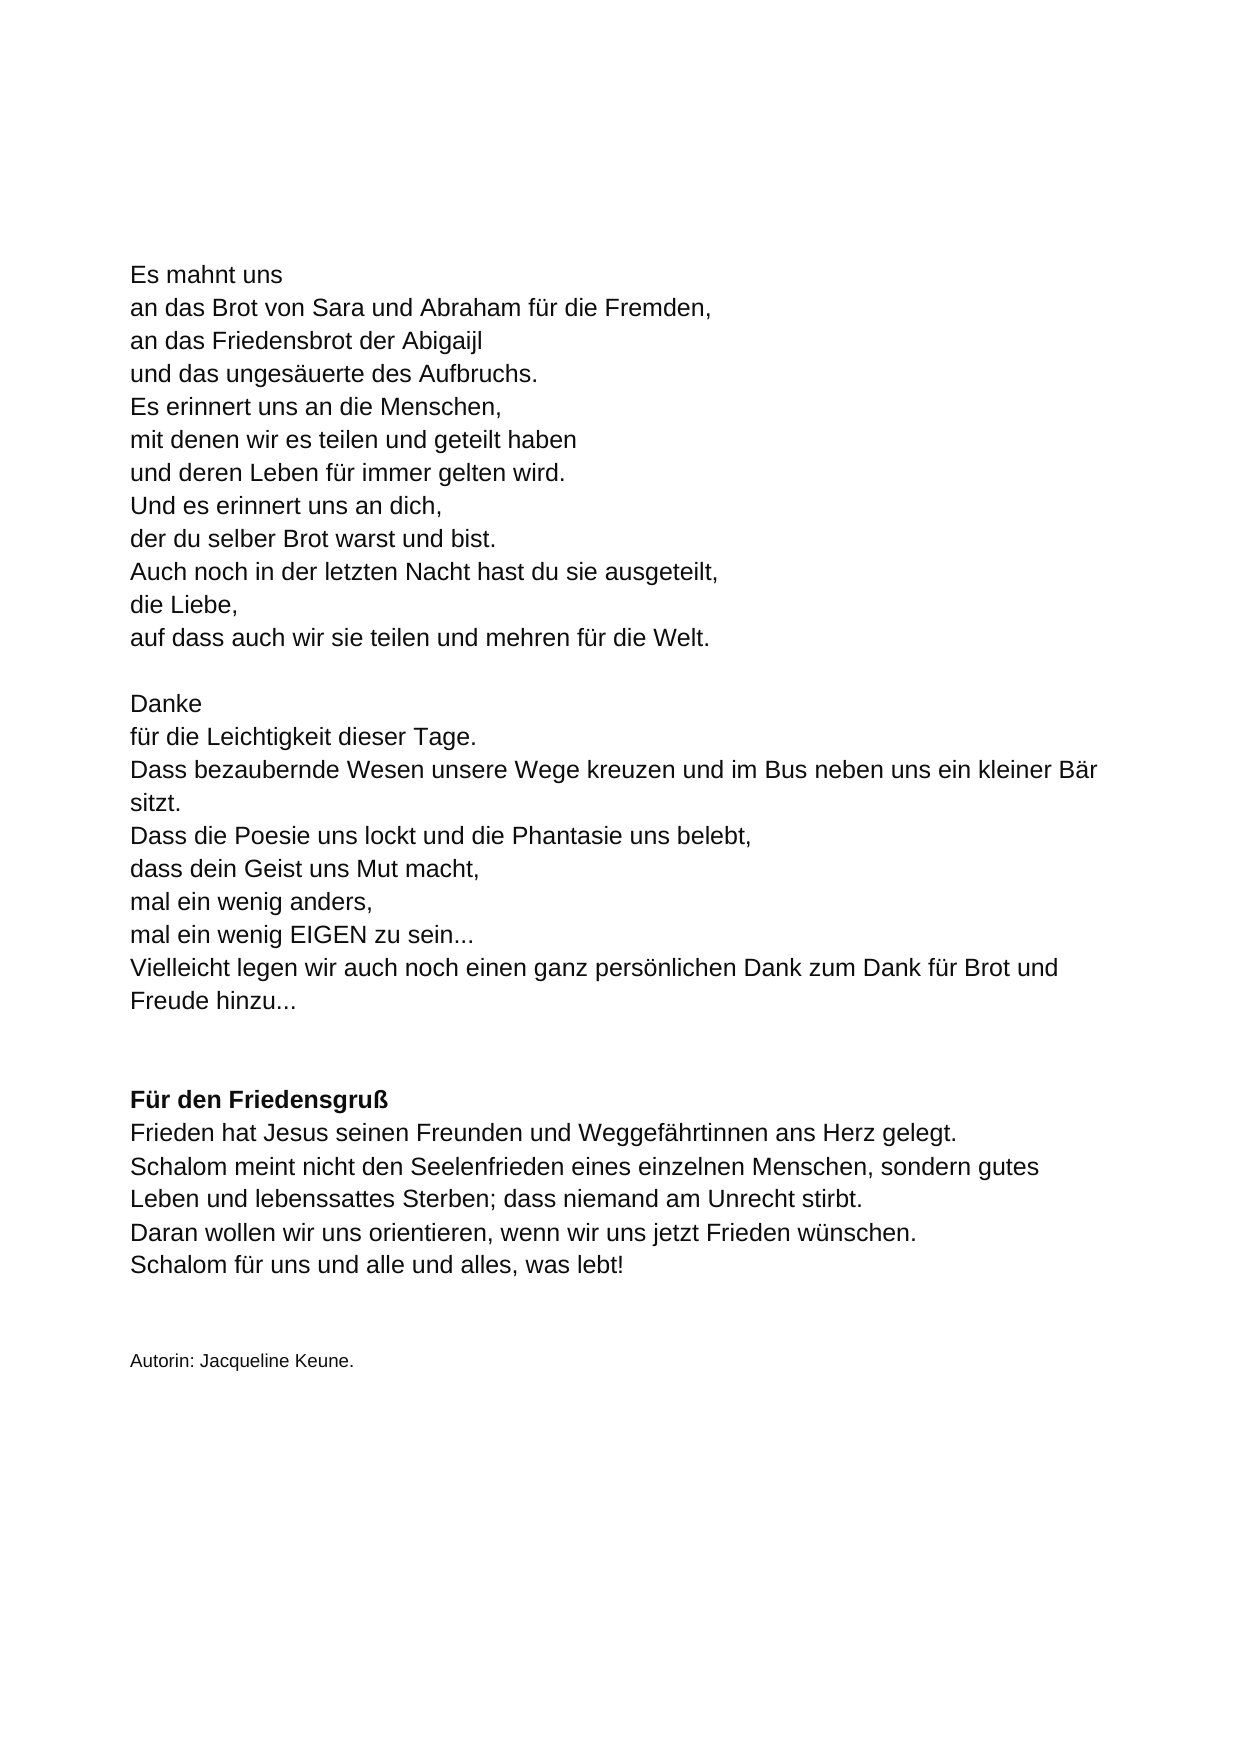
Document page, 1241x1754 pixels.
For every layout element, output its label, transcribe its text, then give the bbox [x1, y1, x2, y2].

text Vielleicht legen wir auch noch einen ganz persönlichen Dank zum Dank für Brot und Freude hinzu... [130, 953, 1110, 1015]
text Frieden hat Jesus seinen Freunden und Weggefährtinnen ans Herz gelegt. [130, 1118, 1110, 1147]
text Es mahnt uns [130, 260, 1110, 289]
text der du selber Brot warst und bist. [130, 524, 1110, 553]
text Es erinnert uns an die Menschen, [130, 392, 1110, 421]
text an das Brot von Sara und Abraham für die Fremden, [130, 293, 1110, 322]
text Daran wollen wir uns orientieren, wenn wir uns jetzt Frieden wünschen. [130, 1217, 1110, 1246]
text Für den Friedensgruß [130, 1085, 1110, 1114]
text die Liebe, [130, 590, 1110, 619]
text mit denen wir es teilen und geteilt haben [130, 425, 1110, 454]
text an das Friedensbrot der Abigaijl [130, 326, 1110, 355]
text mal ein wenig anders, [130, 887, 1110, 916]
text Auch noch in der letzten Nacht hast du sie ausgeteilt, [130, 557, 1110, 586]
text und das ungesäuerte des Aufbruchs. [130, 359, 1110, 388]
text Und es erinnert uns an dich, [130, 491, 1110, 520]
text Schalom meint nicht den Seelenfrieden eines einzelnen Menschen, sondern gutes Leben und lebenssattes Sterben; dass niemand am Unrecht stirbt. [130, 1151, 1110, 1213]
text für die Leichtigkeit dieser Tage. [130, 722, 1110, 751]
text Danke [130, 689, 1110, 718]
text Autorin: Jacqueline Keune. [130, 1349, 1110, 1371]
text Dass bezaubernde Wesen unsere Wege kreuzen und im Bus neben uns ein kleiner Bär sitzt. [130, 755, 1110, 817]
text auf dass auch wir sie teilen und mehren für die Welt. [130, 623, 1110, 652]
text und deren Leben für immer gelten wird. [130, 458, 1110, 487]
text mal ein wenig EIGEN zu sein... [130, 920, 1110, 949]
text Dass die Poesie uns lockt und die Phantasie uns belebt, [130, 821, 1110, 850]
text Schalom für uns und alle und alles, was lebt! [130, 1251, 1110, 1279]
text dass dein Geist uns Mut macht, [130, 854, 1110, 883]
